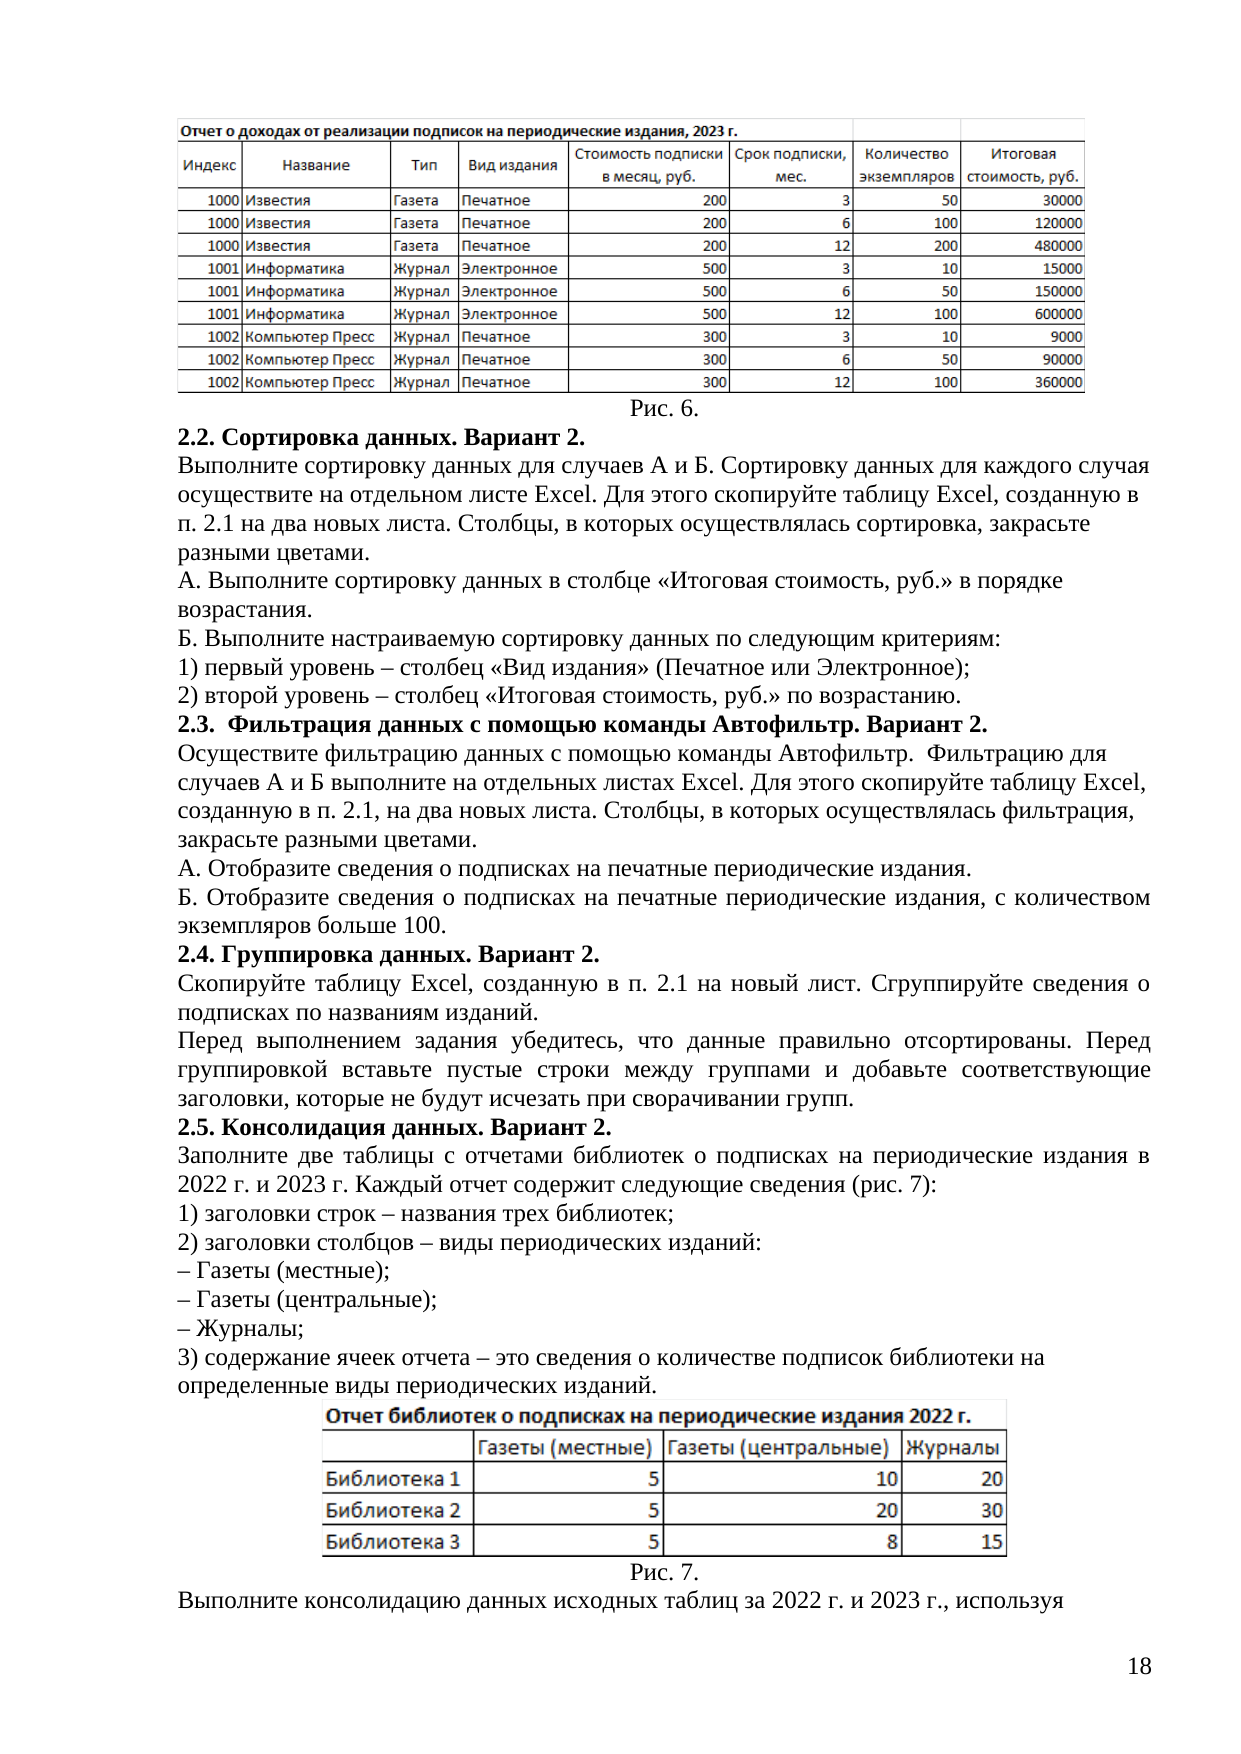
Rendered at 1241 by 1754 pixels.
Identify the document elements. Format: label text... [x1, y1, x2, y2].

text А. Выполните сортировку данных в столбце «Итоговая стоимость, руб.» в порядке возрастания. [177, 565, 1152, 623]
text Б. Выполните настраиваемую сортировку данных по следующим критериям: [177, 623, 1152, 652]
text 3) содержание ячеек отчета – это сведения о количестве подписок библиотеки на определенные виды периодических изданий. [177, 1342, 1152, 1399]
text – Газеты (центральные); [177, 1284, 1152, 1313]
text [177, 1586, 1152, 1614]
text Осуществите фильтрацию данных с помощью команды Автофильтр. Фильтрацию для случаев А и Б выполните на отдельных листах Excel. Для этого скопируйте таблицу Excel, созданную в п. 2.1, на два новых листа. Столбцы, в которых осуществлялась фильтрация, закрасьте разными цветами. [177, 738, 1152, 853]
text 2.3. Фильтрация данных с помощью команды Автофильтр. Вариант 2. [177, 709, 1152, 738]
text Рис. 7. [177, 1557, 1152, 1586]
text – Газеты (местные); [177, 1255, 1152, 1284]
picture [177, 118, 1085, 393]
text Б. Отобразите сведения о подписках на печатные периодические издания, с количеством экземпляров больше 100. [177, 882, 1152, 939]
text Рис. 6. [177, 393, 1152, 422]
text 1) первый уровень – столбец «Вид издания» (Печатное или Электронное); [177, 652, 1152, 680]
picture [321, 1399, 1008, 1557]
text Скопируйте таблицу Excel, созданную в п. 2.1 на новый лист. Сгруппируйте сведения о подписках по названиям изданий. [177, 968, 1152, 1025]
text А. Отобразите сведения о подписках на печатные периодические издания. [177, 853, 1152, 882]
text 2.4. Группировка данных. Вариант 2. [177, 939, 1152, 968]
text 2.5. Консолидация данных. Вариант 2. [177, 1112, 1152, 1140]
text 1) заголовки строк – названия трех библиотек; [177, 1198, 1152, 1227]
text 2.2. Сортировка данных. Вариант 2. [177, 422, 1152, 450]
text 2) заголовки столбцов – виды периодических изданий: [177, 1227, 1152, 1255]
text Перед выполнением задания убедитесь, что данные правильно отсортированы. Перед группировкой вставьте пустые строки между группами и добавьте соответствующие заголовки, которые не будут исчезать при сворачивании групп. [177, 1025, 1152, 1112]
text – Журналы; [177, 1313, 1152, 1342]
text 2) второй уровень – столбец «Итоговая стоимость, руб.» по возрастанию. [177, 680, 1152, 709]
text Заполните две таблицы с отчетами библиотек о подписках на периодические издания в 2022 г. и 2023 г. Каждый отчет содержит следующие сведения (рис. 7): [177, 1140, 1152, 1198]
text Выполните сортировку данных для случаев А и Б. Сортировку данных для каждого случая осуществите на отдельном листе Excel. Для этого скопируйте таблицу Excel, созданную в п. 2.1 на два новых листа. Столбцы, в которых осуществлялась сортировка, закрасьте разными цветами. [177, 450, 1152, 565]
